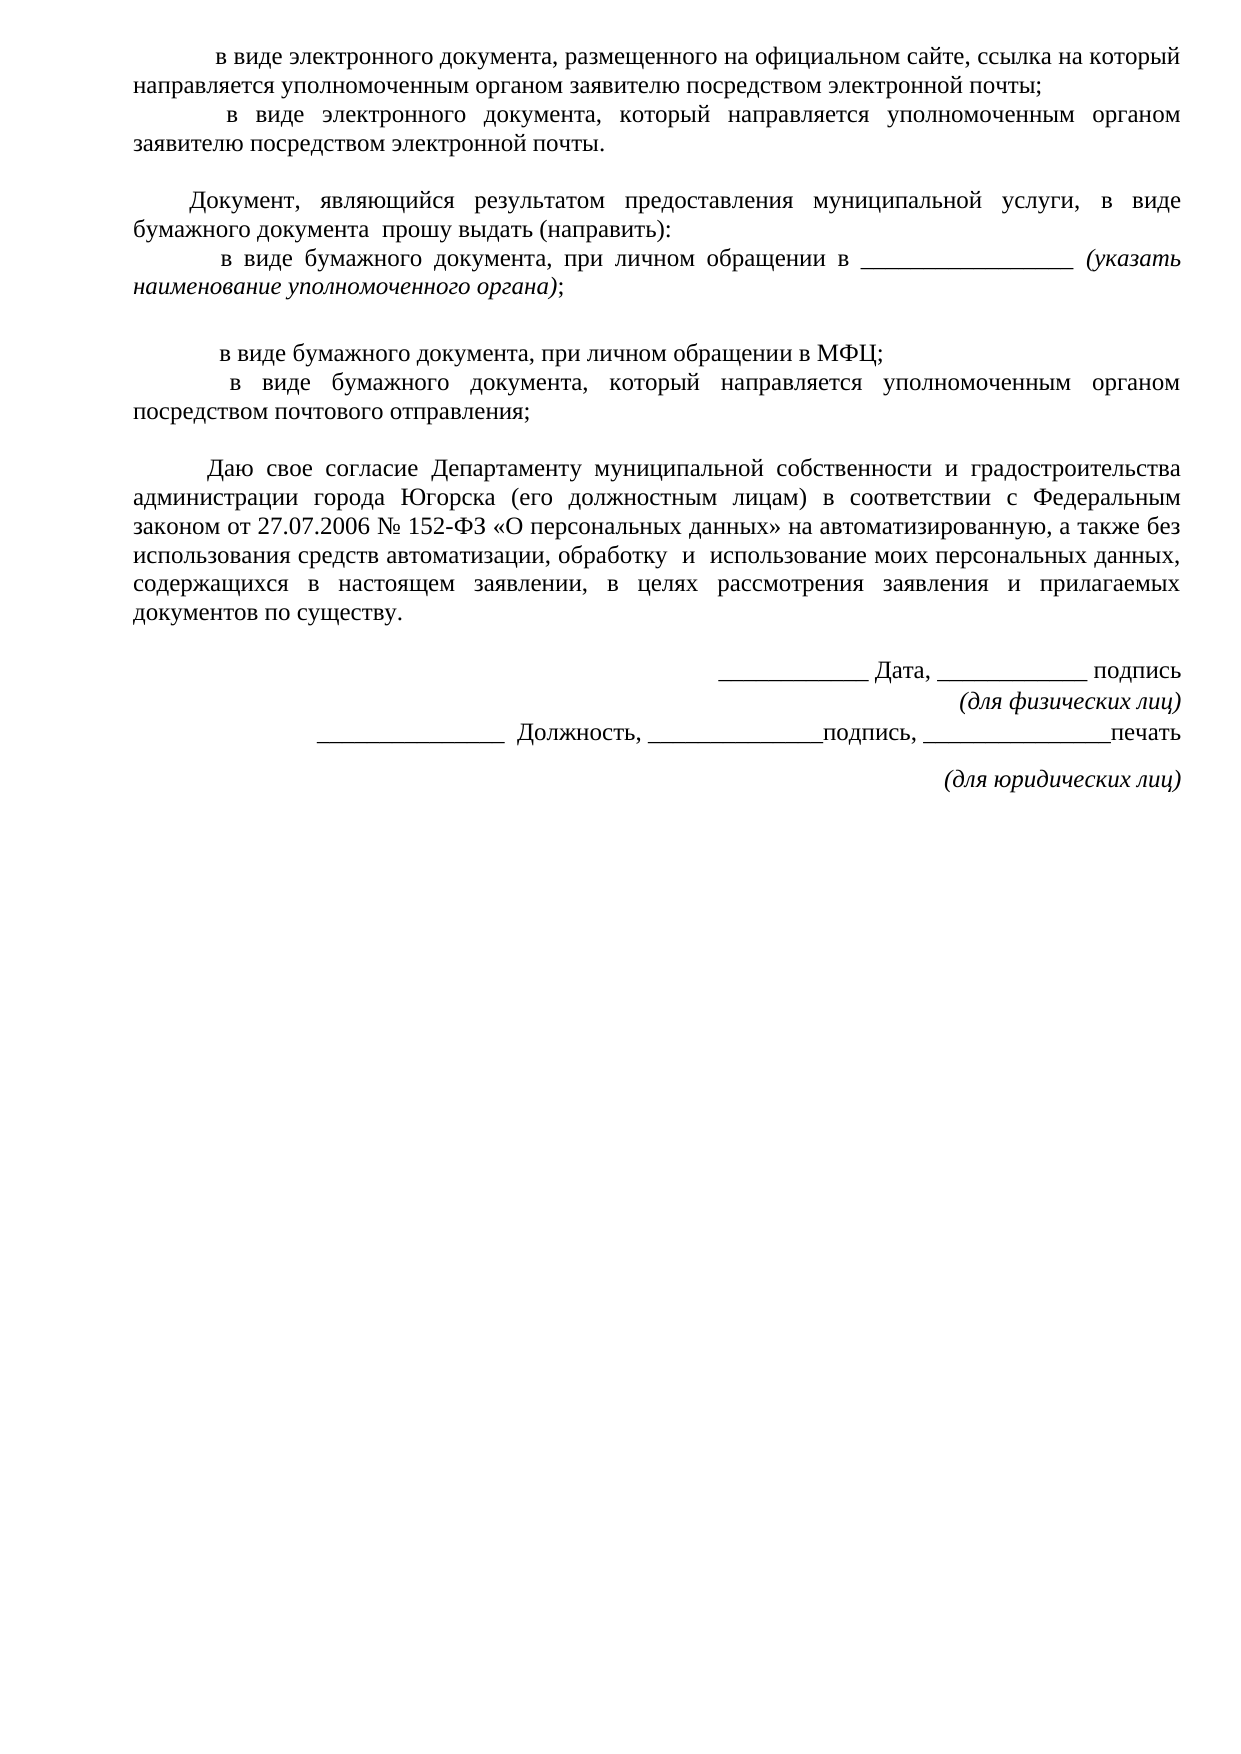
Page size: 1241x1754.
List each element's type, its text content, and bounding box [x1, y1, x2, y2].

text  в виде бумажного документа, который направляется уполномоченным органом посредством почтового отправления; [133, 367, 1181, 425]
text  в виде бумажного документа, при личном обращении в _________________ (указать наименование уполномоченного органа); [133, 243, 1181, 300]
text  в виде электронного документа, размещенного на официальном сайте, ссылка на который направляется уполномоченным органом заявителю посредством электронной почты; [133, 41, 1181, 99]
text (для физических лиц) [133, 686, 1181, 714]
text (для юридических лиц) [133, 764, 1181, 793]
text  в виде бумажного документа, при личном обращении в МФЦ; [133, 334, 1181, 367]
text ____________ Дата, ____________ подпись [133, 655, 1181, 683]
text _______________ Должность, ______________подпись, _______________печать [133, 717, 1181, 746]
text  в виде электронного документа, который направляется уполномоченным органом заявителю посредством электронной почты. [133, 99, 1181, 156]
text Даю свое согласие Департаменту муниципальной собственности и градостроительства администрации города Югорска (его должностным лицам) в соответствии с Федеральным законом от 27.07.2006 № 152-ФЗ «О персональных данных» на автоматизированную, а также без использования средств автоматизации, обработку и использование моих персональных данных, содержащихся в настоящем заявлении, в целях рассмотрения заявления и прилагаемых документов по существу. [133, 453, 1181, 626]
text Документ, являющийся результатом предоставления муниципальной услуги, в виде бумажного документа прошу выдать (направить): [133, 185, 1181, 243]
